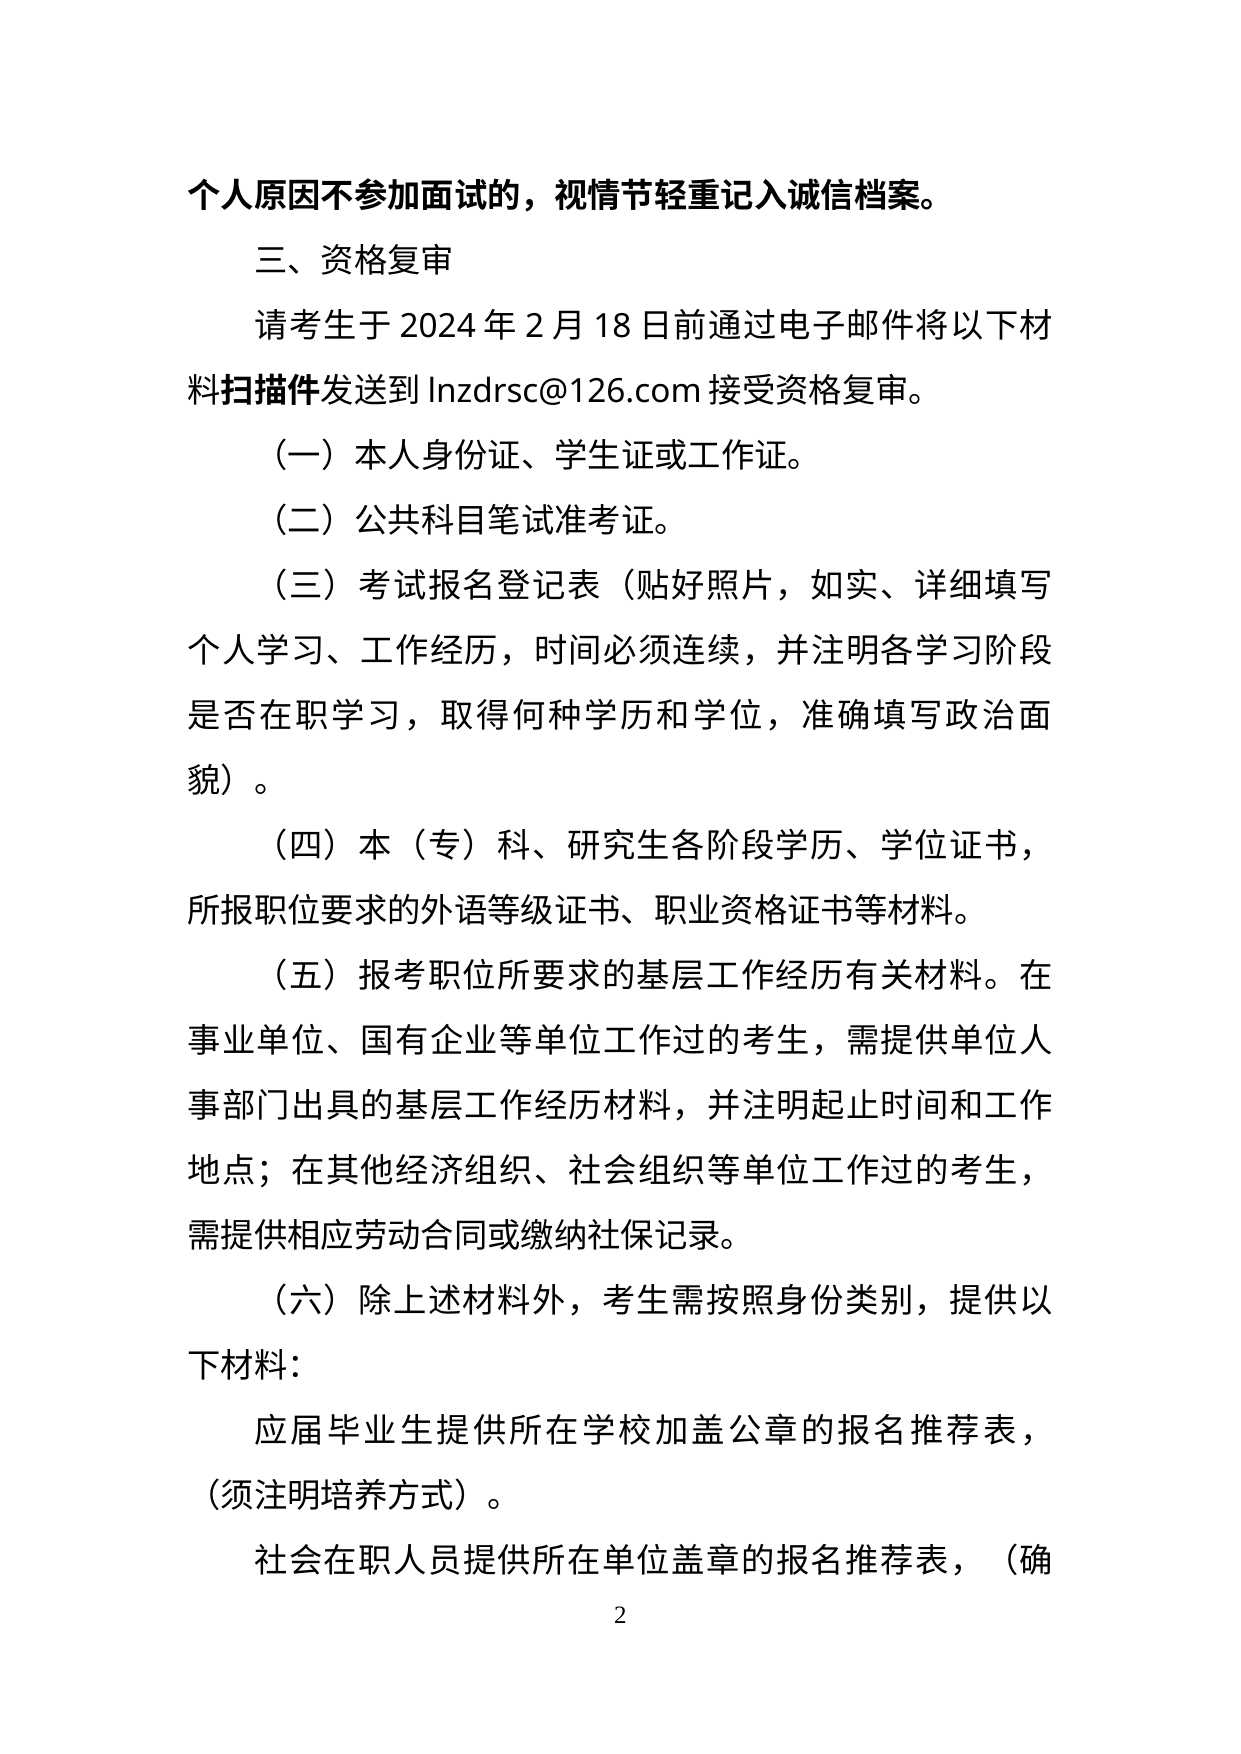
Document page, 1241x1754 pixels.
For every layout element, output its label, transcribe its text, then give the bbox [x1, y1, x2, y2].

text （一）本人身份证、学生证或工作证。 [187, 420, 1053, 485]
text 三、资格复审 [187, 225, 1053, 290]
text （六）除上述材料外，考生需按照身份类别，提供以下材料： [187, 1265, 1053, 1395]
text （四）本（专）科、研究生各阶段学历、学位证书，所报职位要求的外语等级证书、职业资格证书等材料。 [187, 810, 1053, 940]
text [187, 160, 1053, 225]
text 应届毕业生提供所在学校加盖公章的报名推荐表，（须注明培养方式）。 [187, 1395, 1053, 1525]
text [187, 1525, 1053, 1590]
text （三）考试报名登记表（贴好照片，如实、详细填写个人学习、工作经历，时间必须连续，并注明各学习阶段是否在职学习，取得何种学历和学位，准确填写政治面貌）。 [187, 550, 1053, 810]
text （五）报考职位所要求的基层工作经历有关材料。在事业单位、国有企业等单位工作过的考生，需提供单位人事部门出具的基层工作经历材料，并注明起止时间和工作地点；在其他经济组织、社会组织等单位工作过的考生，需提供相应劳动合同或缴纳社保记录。 [187, 940, 1053, 1265]
text （二）公共科目笔试准考证。 [187, 485, 1053, 550]
text 请考生于2024年2月18日前通过电子邮件将以下材料扫描件发送到lnzdrsc@126.com接受资格复审。 [187, 290, 1053, 420]
